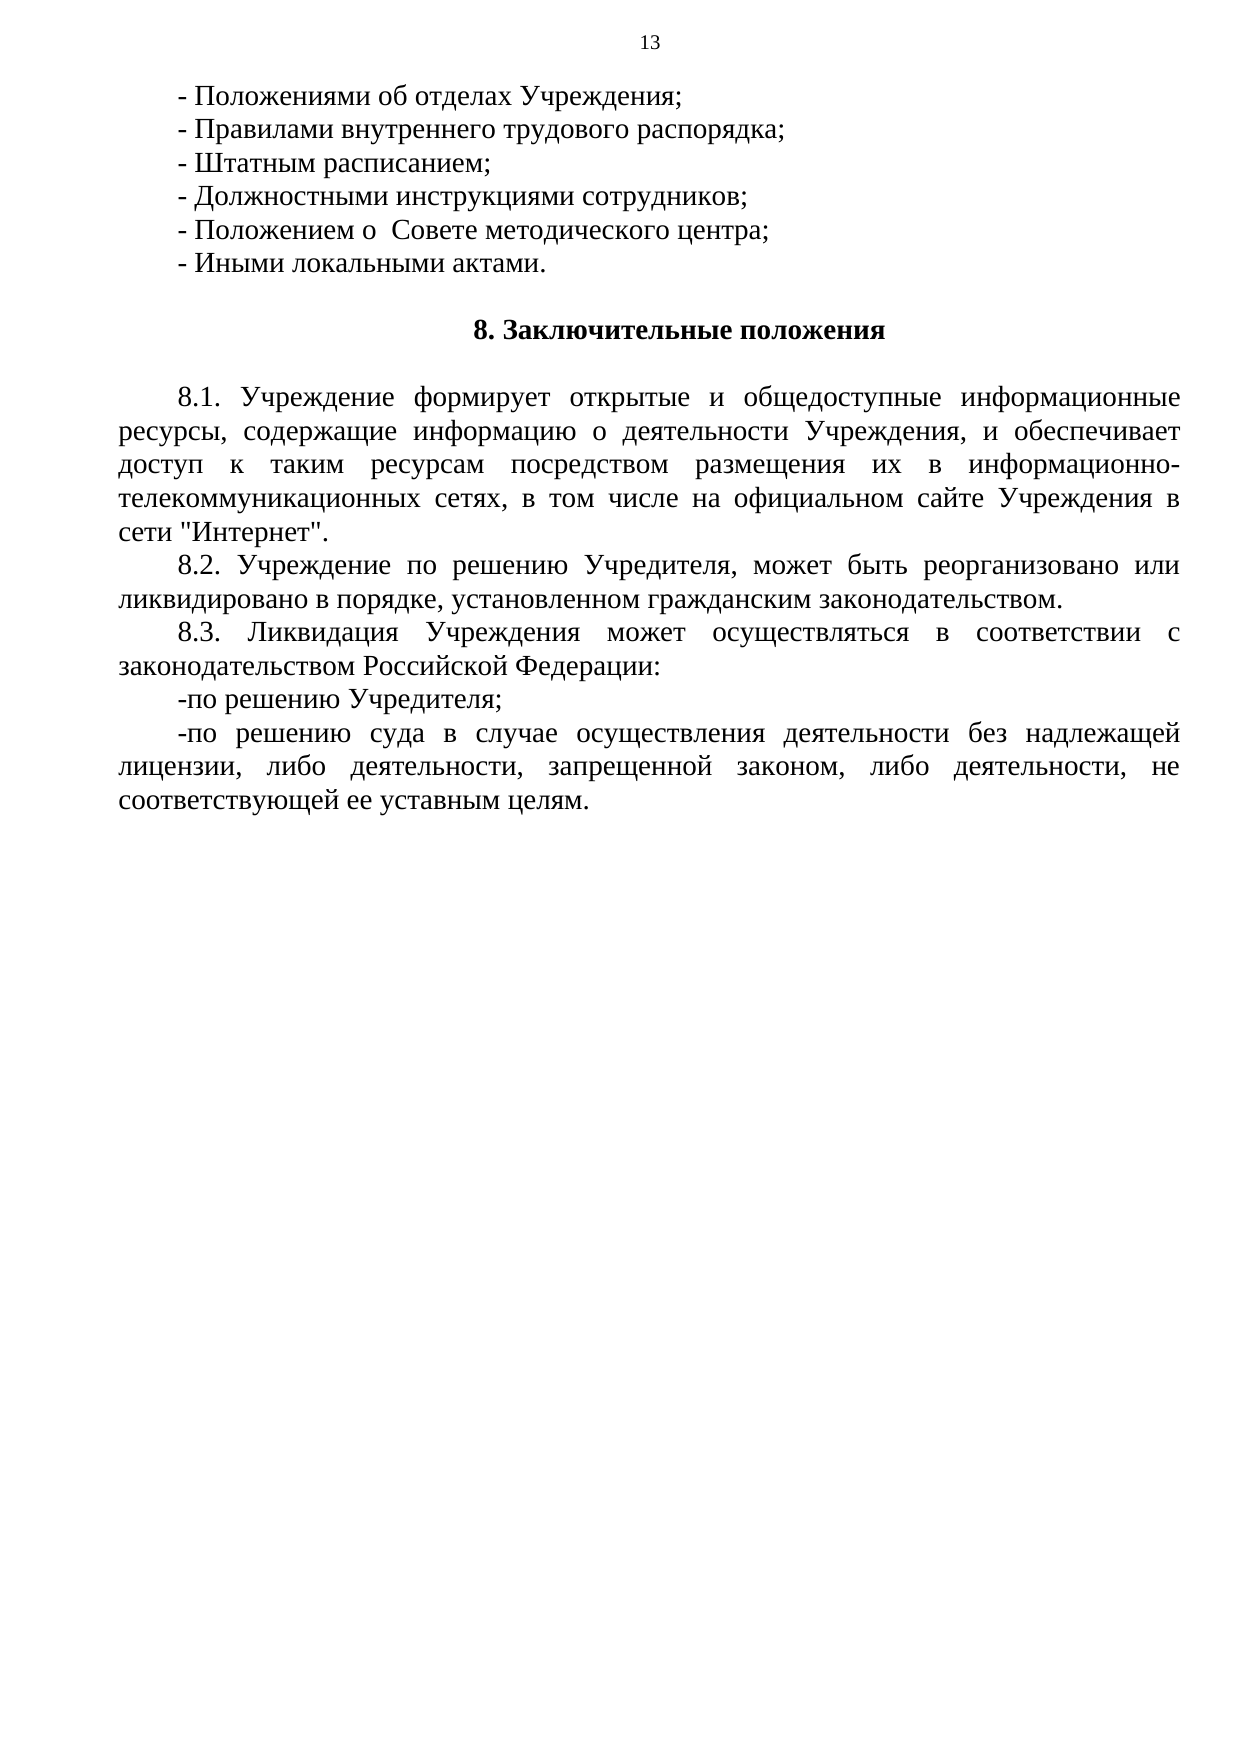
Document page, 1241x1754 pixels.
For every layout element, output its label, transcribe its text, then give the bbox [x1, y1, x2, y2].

list -по решению Учредителя; [118, 681, 1181, 715]
list -по решению суда в случае осуществления деятельности без надлежащей лицензии, либо деятельности, запрещенной законом, либо деятельности, не соответствующей ее уставным целям. [118, 715, 1181, 816]
list - Правилами внутреннего трудового распорядка; [118, 111, 1181, 145]
list 8.3. Ликвидация Учреждения может осуществляться в соответствии с законодательством Российской Федерации: [118, 614, 1181, 681]
list - Иными локальными актами. [118, 245, 1181, 279]
list - Должностными инструкциями сотрудников; [118, 178, 1181, 212]
list - Положениями об отделах Учреждения; [118, 78, 1181, 111]
list - Положением о Совете методического центра; [118, 212, 1181, 245]
list - Штатным расписанием; [118, 145, 1181, 178]
subtitle 8. Заключительные положения [118, 312, 1181, 346]
text 8.2. Учреждение по решению Учредителя, может быть реорганизовано или ликвидировано в порядке, установленном гражданским законодательством. [118, 547, 1181, 614]
text 8.1. Учреждение формирует открытые и общедоступные информационные ресурсы, содержащие информацию о деятельности Учреждения, и обеспечивает доступ к таким ресурсам посредством размещения их в информационно-телекоммуникационных сетях, в том числе на официальном сайте Учреждения в сети "Интернет". [118, 379, 1181, 547]
